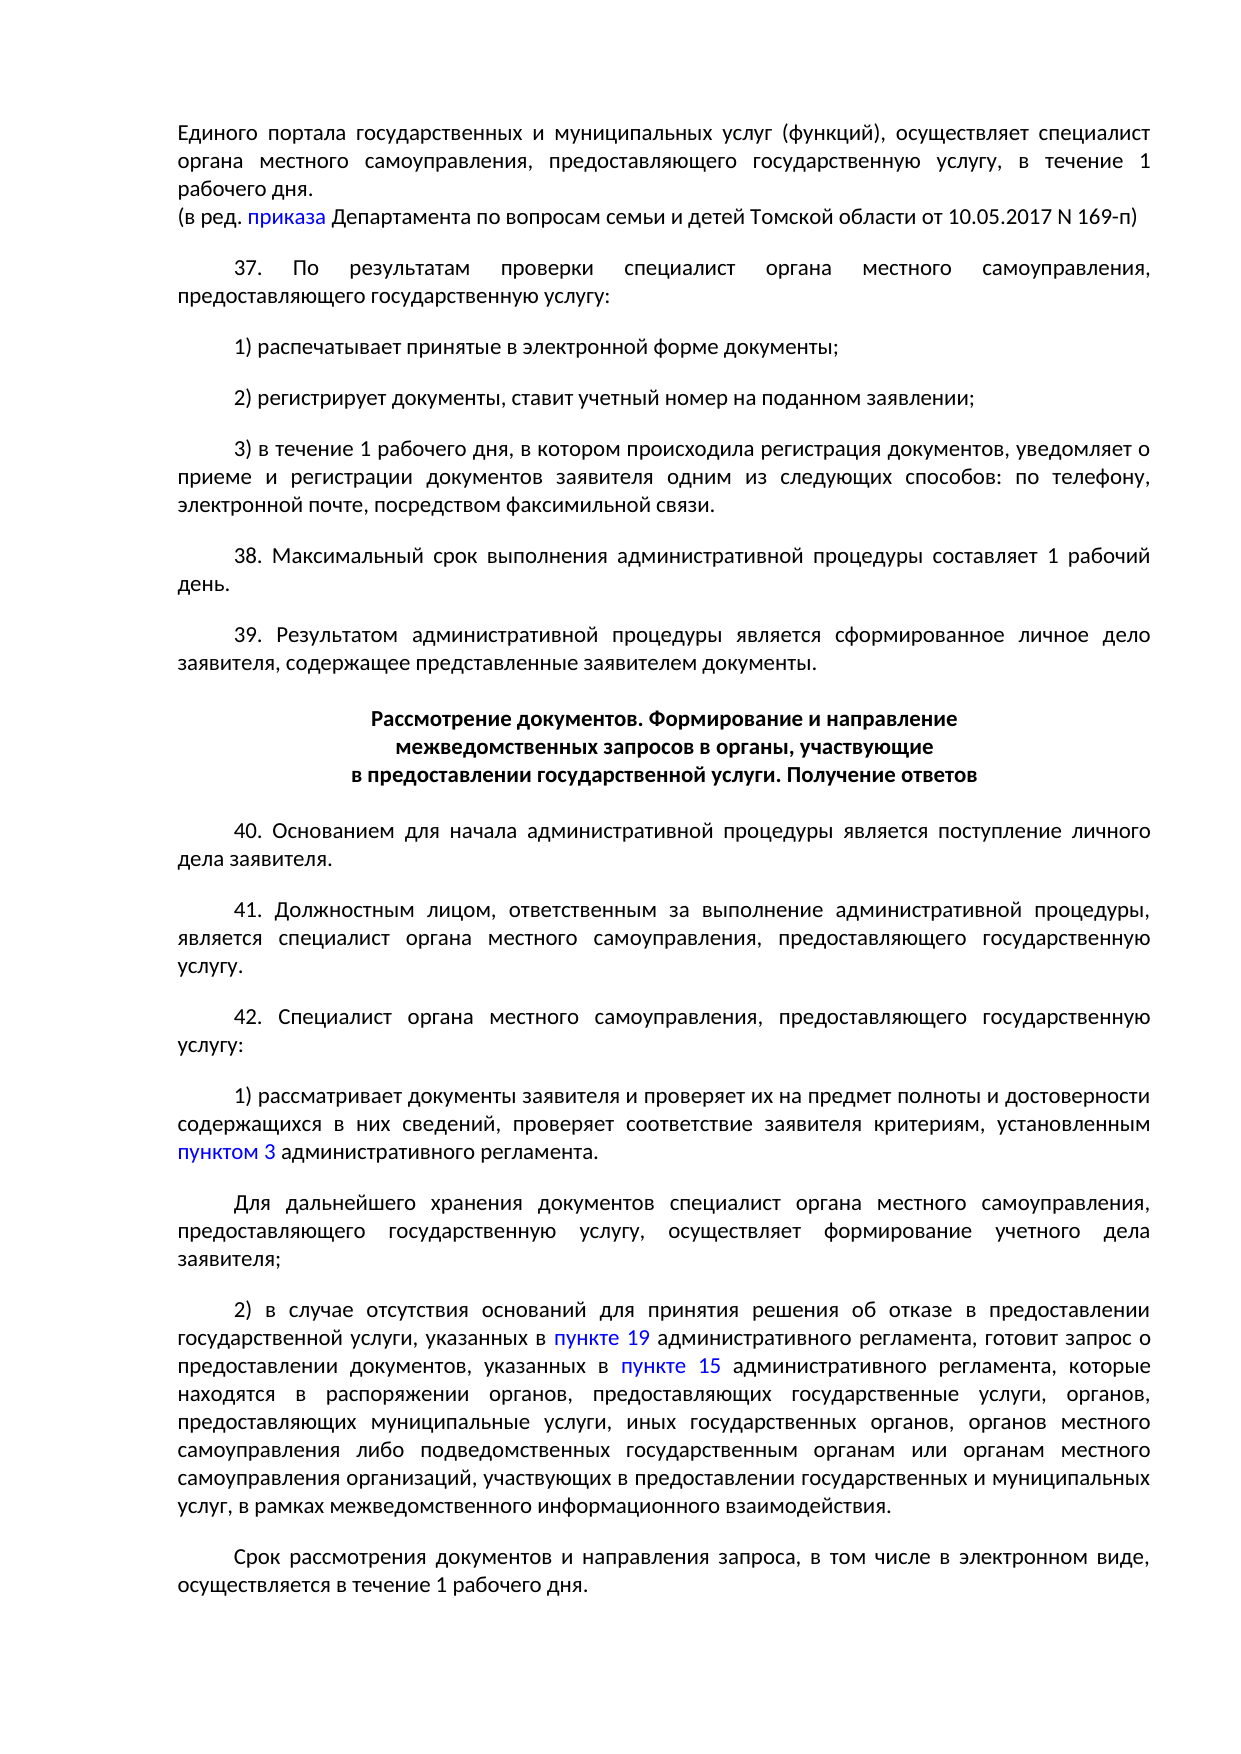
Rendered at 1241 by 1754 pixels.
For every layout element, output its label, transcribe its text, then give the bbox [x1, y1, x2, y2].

text 2) регистрирует документы, ставит учетный номер на поданном заявлении; [177, 383, 1152, 411]
text (в ред. приказа Департамента по вопросам семьи и детей Томской области от 10.05.2017 N 169-п) [177, 202, 1152, 230]
text 1) распечатывает принятые в электронной форме документы; [177, 332, 1152, 360]
text Для дальнейшего хранения документов специалист органа местного самоуправления, предоставляющего государственную услугу, осуществляет формирование учетного дела заявителя; [177, 1188, 1152, 1272]
text 3) в течение 1 рабочего дня, в котором происходила регистрация документов, уведомляет о приеме и регистрации документов заявителя одним из следующих способов: по телефону, электронной почте, посредством факсимильной связи. [177, 434, 1152, 518]
title межведомственных запросов в органы, участвующие [177, 732, 1152, 760]
text Срок рассмотрения документов и направления запроса, в том числе в электронном виде, осуществляется в течение 1 рабочего дня. [177, 1542, 1152, 1598]
text 40. Основанием для начала административной процедуры является поступление личного дела заявителя. [177, 816, 1152, 872]
text 39. Результатом административной процедуры является сформированное личное дело заявителя, содержащее представленные заявителем документы. [177, 620, 1152, 676]
text 37. По результатам проверки специалист органа местного самоуправления, предоставляющего государственную услугу: [177, 253, 1152, 309]
title Рассмотрение документов. Формирование и направление [177, 704, 1152, 732]
text 38. Максимальный срок выполнения административной процедуры составляет 1 рабочий день. [177, 541, 1152, 597]
text 1) рассматривает документы заявителя и проверяет их на предмет полноты и достоверности содержащихся в них сведений, проверяет соответствие заявителя критериям, установленным пунктом 3 административного регламента. [177, 1081, 1152, 1165]
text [177, 118, 1152, 202]
title в предоставлении государственной услуги. Получение ответов [177, 760, 1152, 788]
text 2) в случае отсутствия оснований для принятия решения об отказе в предоставлении государственной услуги, указанных в пункте 19 административного регламента, готовит запрос о предоставлении документов, указанных в пункте 15 административного регламента, которые находятся в распоряжении органов, предоставляющих государственные услуги, органов, предоставляющих муниципальные услуги, иных государственных органов, органов местного самоуправления либо подведомственных государственным органам или органам местного самоуправления организаций, участвующих в предоставлении государственных и муниципальных услуг, в рамках межведомственного информационного взаимодействия. [177, 1295, 1152, 1519]
text 42. Специалист органа местного самоуправления, предоставляющего государственную услугу: [177, 1002, 1152, 1058]
text 41. Должностным лицом, ответственным за выполнение административной процедуры, является специалист органа местного самоуправления, предоставляющего государственную услугу. [177, 895, 1152, 979]
